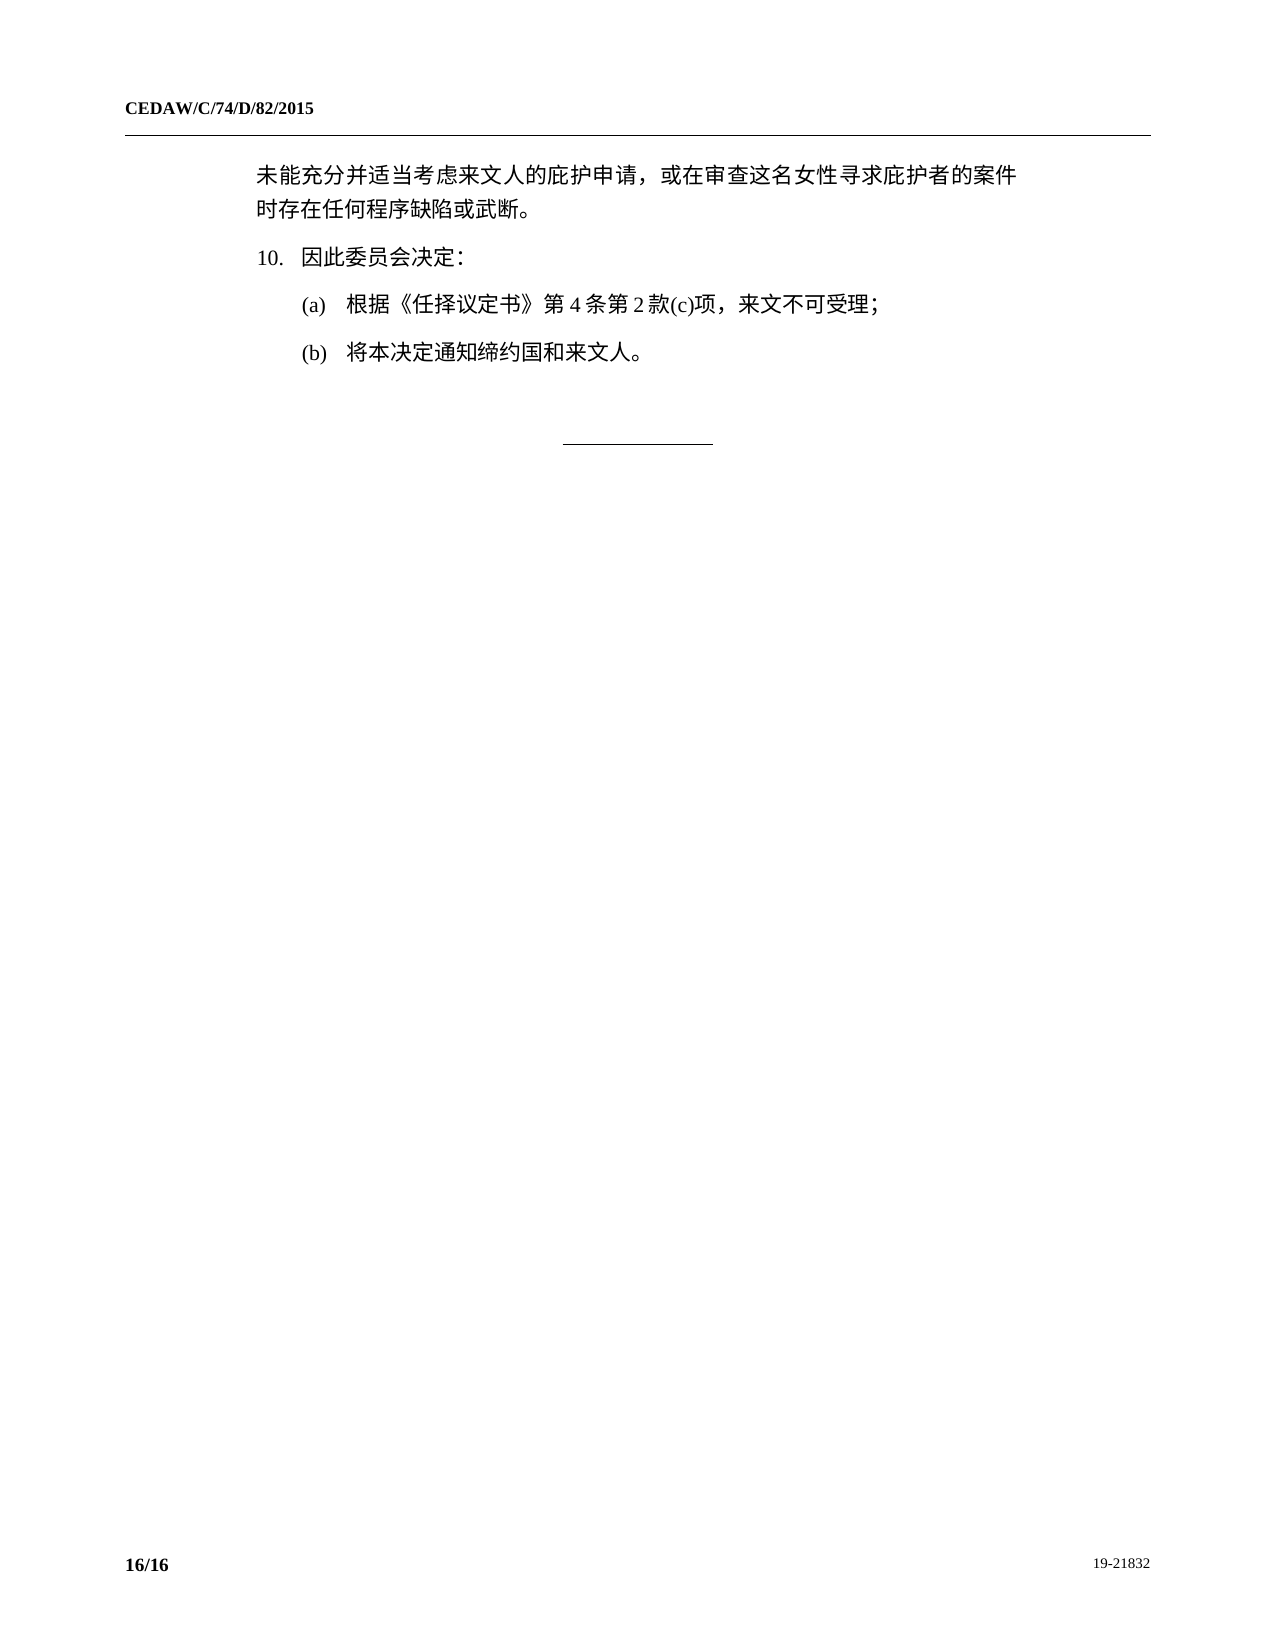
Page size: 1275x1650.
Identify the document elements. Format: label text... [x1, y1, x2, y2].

text (a) 根据《任择议定书》第4条第2款(c)项，来文不可受理； [257, 286, 1018, 319]
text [257, 157, 1018, 224]
text 10. 因此委员会决定： [257, 238, 1018, 272]
text (b) 将本决定通知缔约国和来文人。 [257, 334, 1018, 367]
